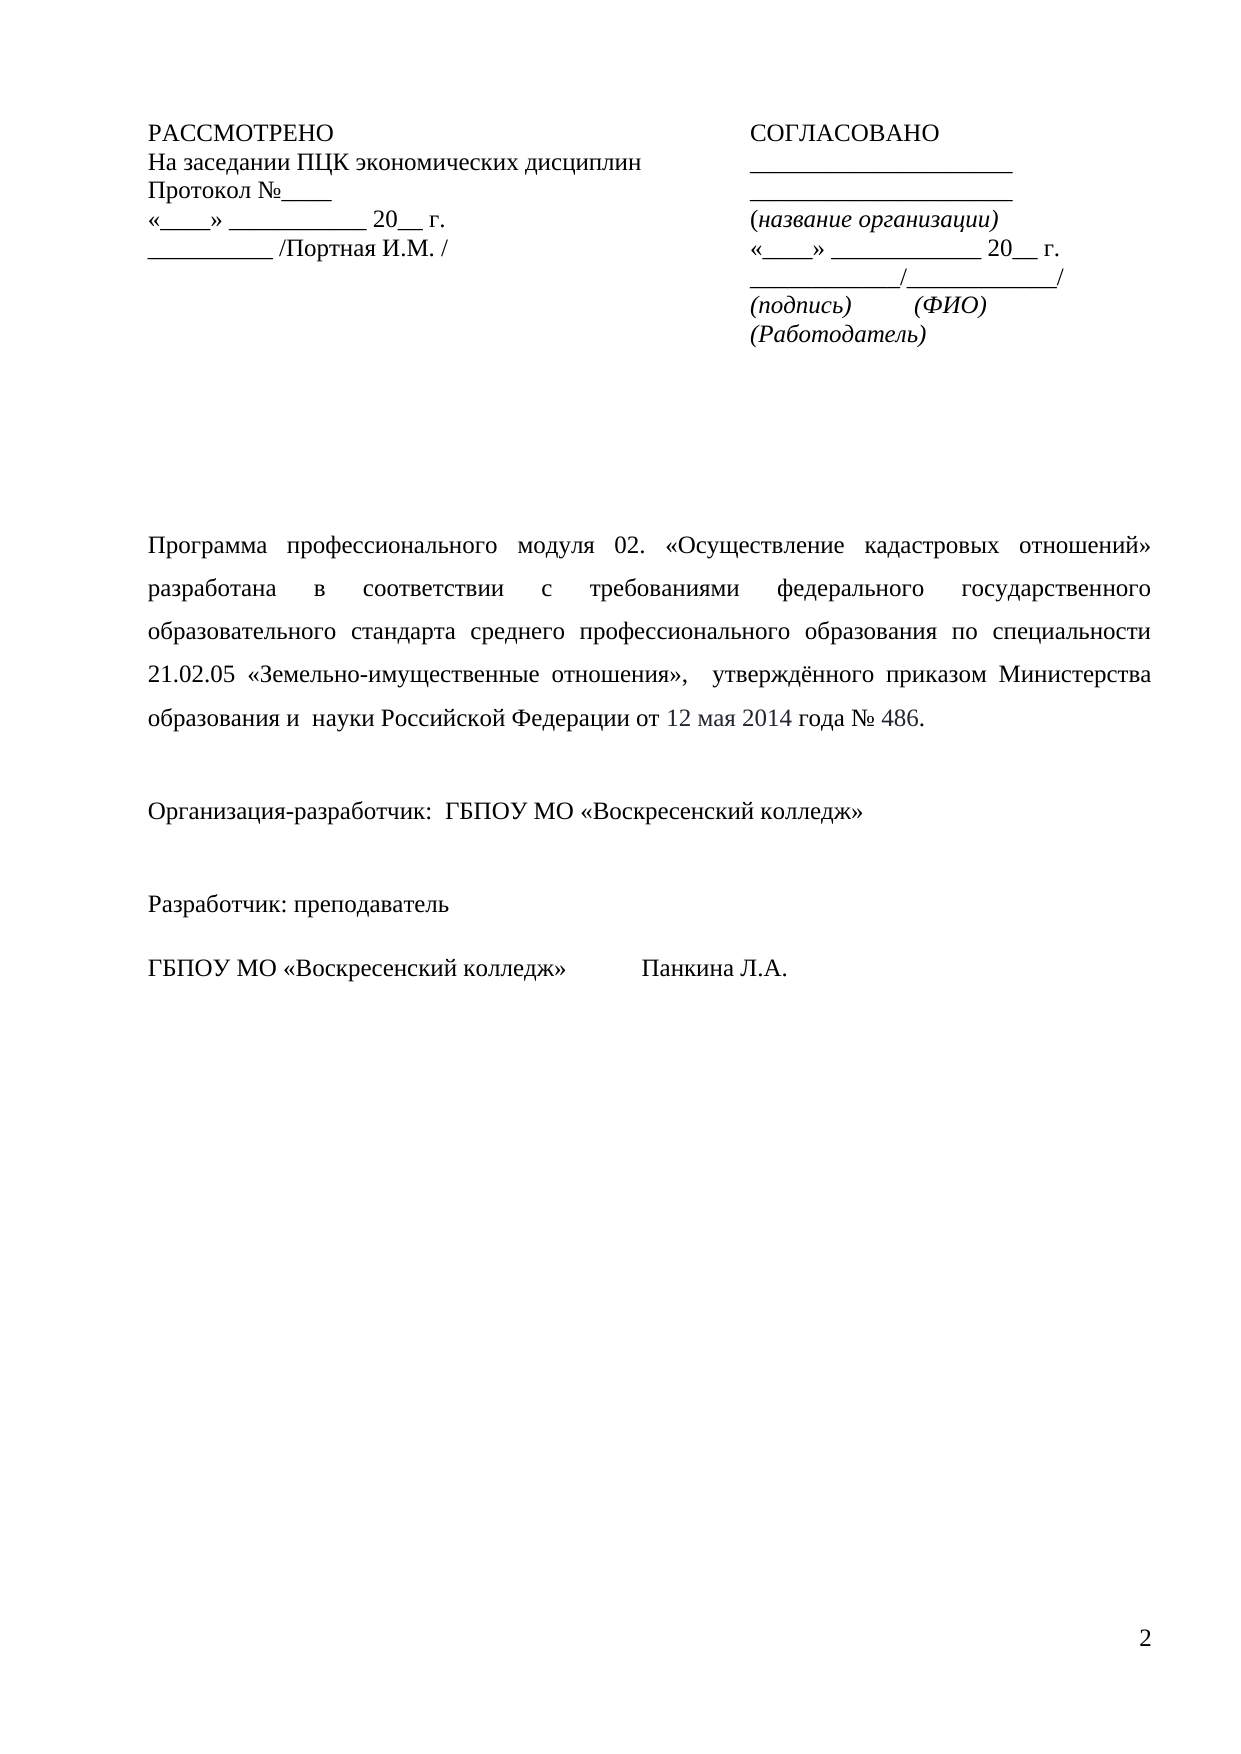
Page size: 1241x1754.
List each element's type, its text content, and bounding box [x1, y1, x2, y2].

table_header СОГЛАСОВАНО _____________________ _____________________ (название организации) «____» ____________ 20__ г. ____________/____________/ (подпись) (ФИО) (Работодатель) [739, 118, 1163, 348]
text ГБПОУ МО «Воскресенский колледж» Панкина Л.А. [148, 953, 1152, 982]
table_header РАССМОТРЕНО На заседании ПЦК экономических дисциплин Протокол №____ «____» ___________ 20__ г. __________ /Портная И.М. / [136, 118, 738, 348]
text Организация-разработчик: ГБПОУ МО «Воскресенский колледж» [148, 796, 1152, 825]
text Программа профессионального модуля 02. «Осуществление кадастровых отношений» разработана в соответствии с требованиями федерального государственного образовательного стандарта среднего профессионального образования по специальности 21.02.05 «Земельно-имущественные отношения», утверждённого приказом Министерства образования и науки Российской Федерации от 12 мая 2014 года № 486. [148, 530, 1152, 731]
text Разработчик: преподаватель [148, 889, 1152, 918]
